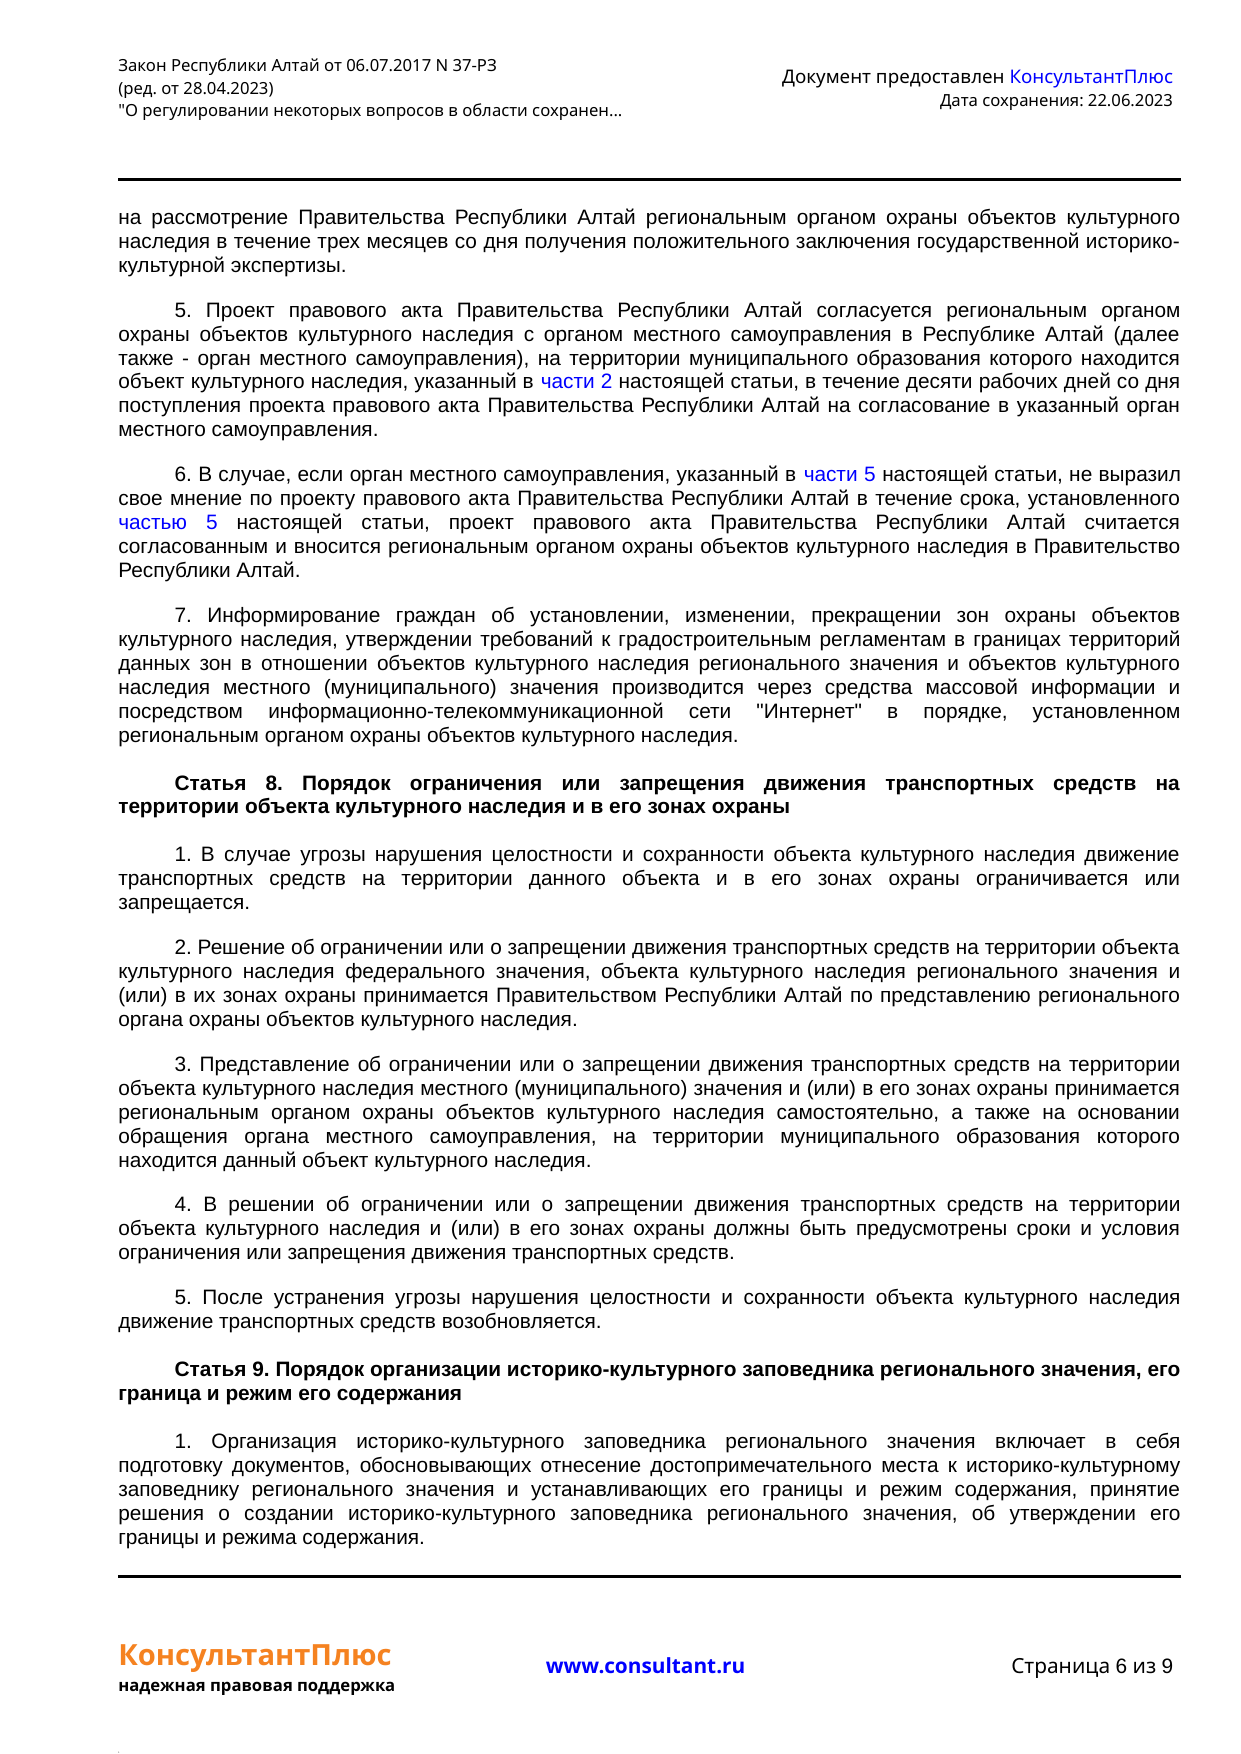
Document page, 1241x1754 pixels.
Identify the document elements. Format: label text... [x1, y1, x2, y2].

text 7. Информирование граждан об установлении, изменении, прекращении зон охраны объектов культурного наследия, утверждении требований к градостроительным регламентам в границах территорий данных зон в отношении объектов культурного наследия регионального значения и объектов культурного наследия местного (муниципального) значения производится через средства массовой информации и посредством информационно-телекоммуникационной сети "Интернет" в порядке, установленном региональным органом охраны объектов культурного наследия. [118, 603, 1181, 746]
title Статья 8. Порядок ограничения или запрещения движения транспортных средств на территории объекта культурного наследия и в его зонах охраны [118, 770, 1181, 818]
text 3. Представление об ограничении или о запрещении движения транспортных средств на территории объекта культурного наследия местного (муниципального) значения и (или) в его зонах охраны принимается региональным органом охраны объектов культурного наследия самостоятельно, а также на основании обращения органа местного самоуправления, на территории муниципального образования которого находится данный объект культурного наследия. [118, 1052, 1181, 1171]
text 2. Решение об ограничении или о запрещении движения транспортных средств на территории объекта культурного наследия федерального значения, объекта культурного наследия регионального значения и (или) в их зонах охраны принимается Правительством Республики Алтай по представлению регионального органа охраны объектов культурного наследия. [118, 935, 1181, 1031]
text 4. В решении об ограничении или о запрещении движения транспортных средств на территории объекта культурного наследия и (или) в его зонах охраны должны быть предусмотрены сроки и условия ограничения или запрещения движения транспортных средств. [118, 1192, 1181, 1264]
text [118, 205, 1181, 277]
text 5. После устранения угрозы нарушения целостности и сохранности объекта культурного наследия движение транспортных средств возобновляется. [118, 1285, 1181, 1333]
text 6. В случае, если орган местного самоуправления, указанный в части 5 настоящей статьи, не выразил свое мнение по проекту правового акта Правительства Республики Алтай в течение срока, установленного частью 5 настоящей статьи, проект правового акта Правительства Республики Алтай считается согласованным и вносится региональным органом охраны объектов культурного наследия в Правительство Республики Алтай. [118, 462, 1181, 582]
text 1. В случае угрозы нарушения целостности и сохранности объекта культурного наследия движение транспортных средств на территории данного объекта и в его зонах охраны ограничивается или запрещается. [118, 842, 1181, 914]
title Статья 9. Порядок организации историко-культурного заповедника регионального значения, его граница и режим его содержания [118, 1357, 1181, 1405]
text 5. Проект правового акта Правительства Республики Алтай согласуется региональным органом охраны объектов культурного наследия с органом местного самоуправления в Республике Алтай (далее также - орган местного самоуправления), на территории муниципального образования которого находится объект культурного наследия, указанный в части 2 настоящей статьи, в течение десяти рабочих дней со дня поступления проекта правового акта Правительства Республики Алтай на согласование в указанный орган местного самоуправления. [118, 297, 1181, 441]
text 1. Организация историко-культурного заповедника регионального значения включает в себя подготовку документов, обосновывающих отнесение достопримечательного места к историко-культурному заповеднику регионального значения и устанавливающих его границы и режим содержания, принятие решения о создании историко-культурного заповедника регионального значения, об утверждении его границы и режима содержания. [118, 1429, 1181, 1548]
